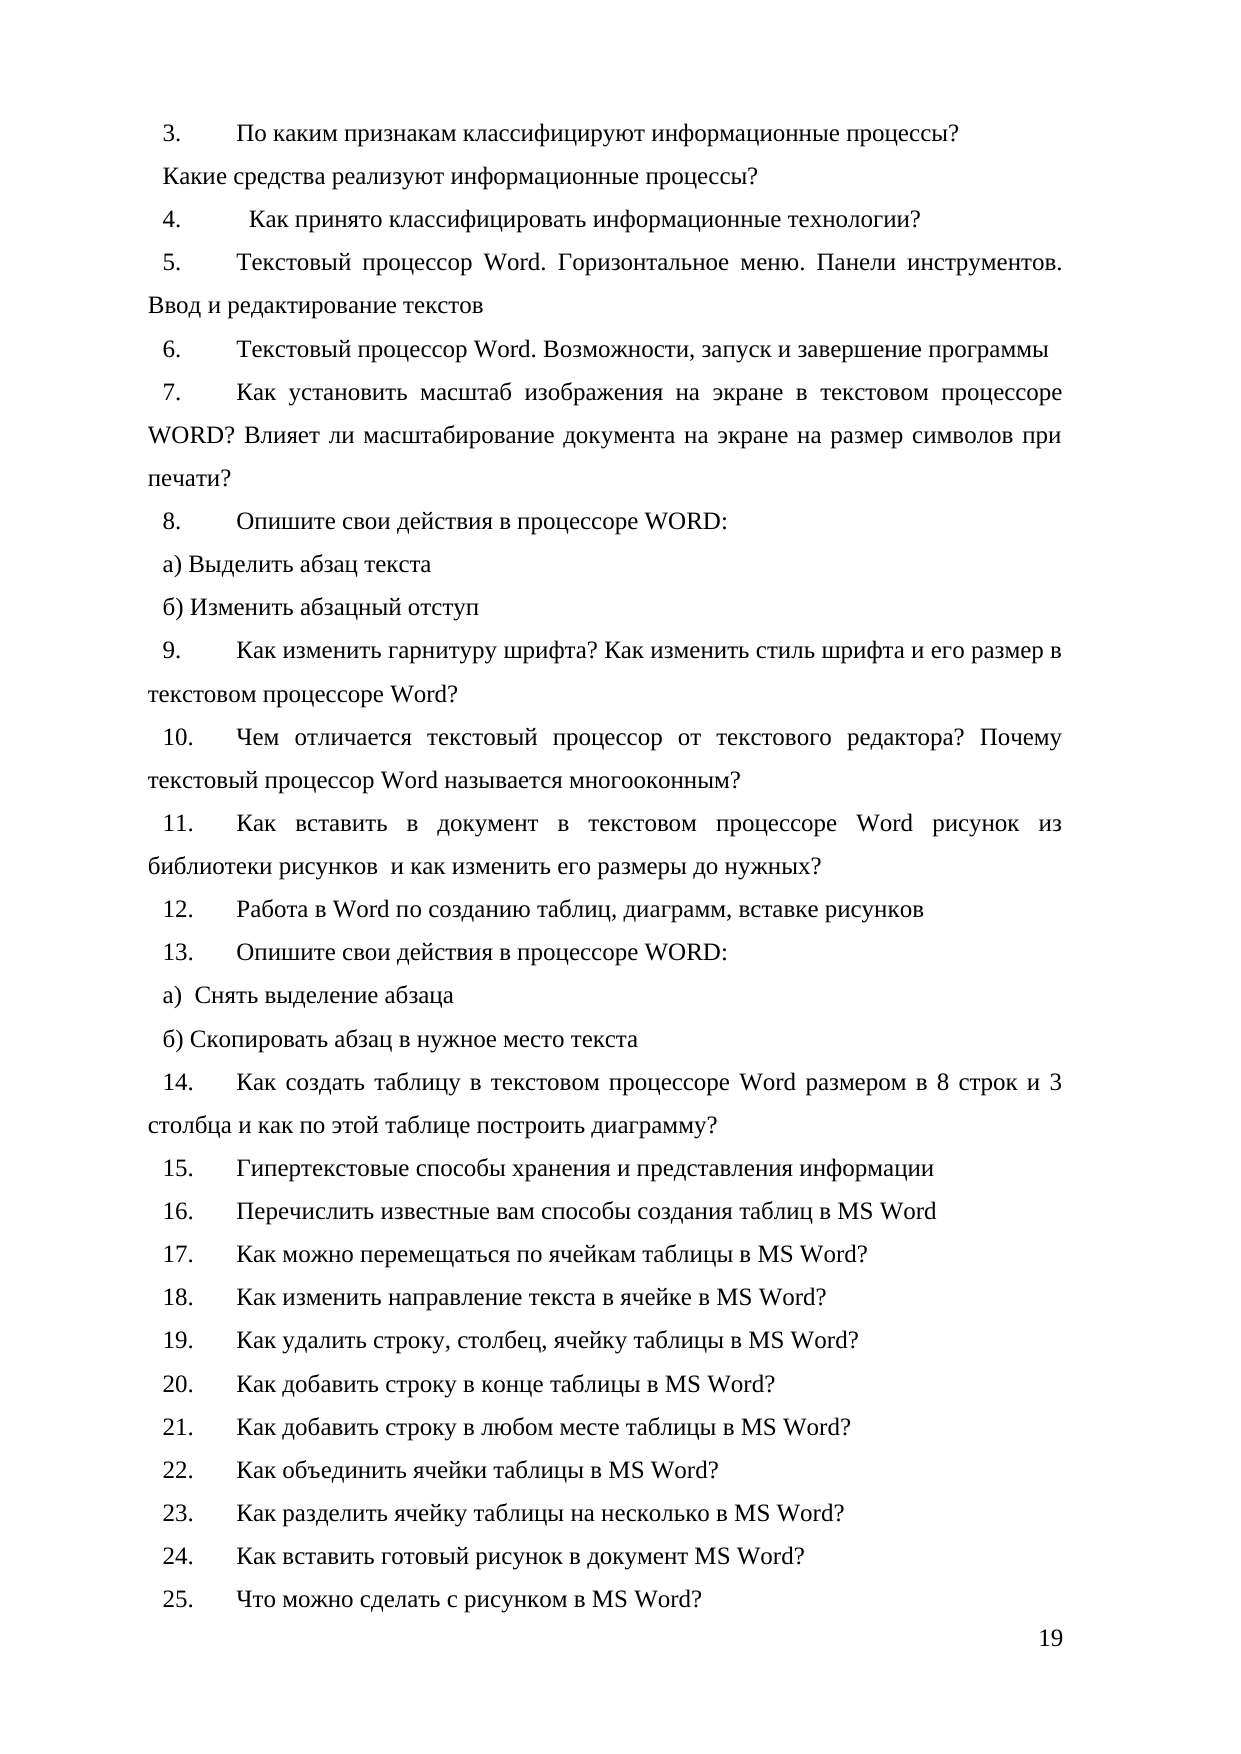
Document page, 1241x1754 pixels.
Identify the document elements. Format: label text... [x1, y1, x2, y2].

text Какие средства реализуют информационные процессы? [148, 161, 1063, 190]
text 3. По каким признакам классифицируют информационные процессы? [148, 118, 1063, 147]
text 5. Текстовый процессор Word. Горизонтальное меню. Панели инструментов. Ввод и редактирование текстов [148, 247, 1063, 319]
text 10. Чем отличается текстовый процессор от текстового редактора? Почему текстовый процессор Word называется многооконным? [148, 722, 1063, 794]
text 6. Текстовый процессор Word. Возможности, запуск и завершение программы [148, 334, 1063, 362]
text 24. Как вставить готовый рисунок в документ MS Word? [148, 1541, 1063, 1570]
text 21. Как добавить строку в любом месте таблицы в MS Word? [148, 1412, 1063, 1441]
text 16. Перечислить известные вам способы создания таблиц в MS Word [148, 1196, 1063, 1225]
text 20. Как добавить строку в конце таблицы в MS Word? [148, 1369, 1063, 1397]
text 19. Как удалить строку, столбец, ячейку таблицы в MS Word? [148, 1326, 1063, 1354]
text а) Снять выделение абзаца [148, 981, 1063, 1009]
text 14. Как создать таблицу в текстовом процессоре Word размером в 8 строк и 3 столбца и как по этой таблице построить диаграмму? [148, 1067, 1063, 1139]
text 9. Как изменить гарнитуру шрифта? Как изменить стиль шрифта и его размер в текстовом процессоре Word? [148, 636, 1063, 707]
text б) Изменить абзацный отступ [148, 592, 1063, 621]
text б) Скопировать абзац в нужное место текста [148, 1024, 1063, 1052]
text 23. Как разделить ячейку таблицы на несколько в MS Word? [148, 1498, 1063, 1527]
text 4. Как принято классифицировать информационные технологии? [148, 204, 1063, 233]
text 22. Как объединить ячейки таблицы в MS Word? [148, 1455, 1063, 1484]
text 18. Как изменить направление текста в ячейке в MS Word? [148, 1282, 1063, 1311]
text 12. Работа в Word по созданию таблиц, диаграмм, вставке рисунков [148, 894, 1063, 923]
text 11. Как вставить в документ в текстовом процессоре Word рисунок из библиотеки рисунков и как изменить его размеры до нужных? [148, 808, 1063, 880]
text 8. Опишите свои действия в процессоре WORD: [148, 506, 1063, 535]
text 17. Как можно перемещаться по ячейкам таблицы в MS Word? [148, 1239, 1063, 1268]
text 25. Что можно сделать с рисунком в MS Word? [148, 1584, 1063, 1613]
text 15. Гипертекстовые способы хранения и представления информации [148, 1153, 1063, 1182]
text 13. Опишите свои действия в процессоре WORD: [148, 937, 1063, 966]
text 7. Как установить масштаб изображения на экране в текстовом процессоре WORD? Влияет ли масштабирование документа на экране на размер символов при печати? [148, 377, 1063, 492]
text а) Выделить абзац текста [148, 549, 1063, 578]
